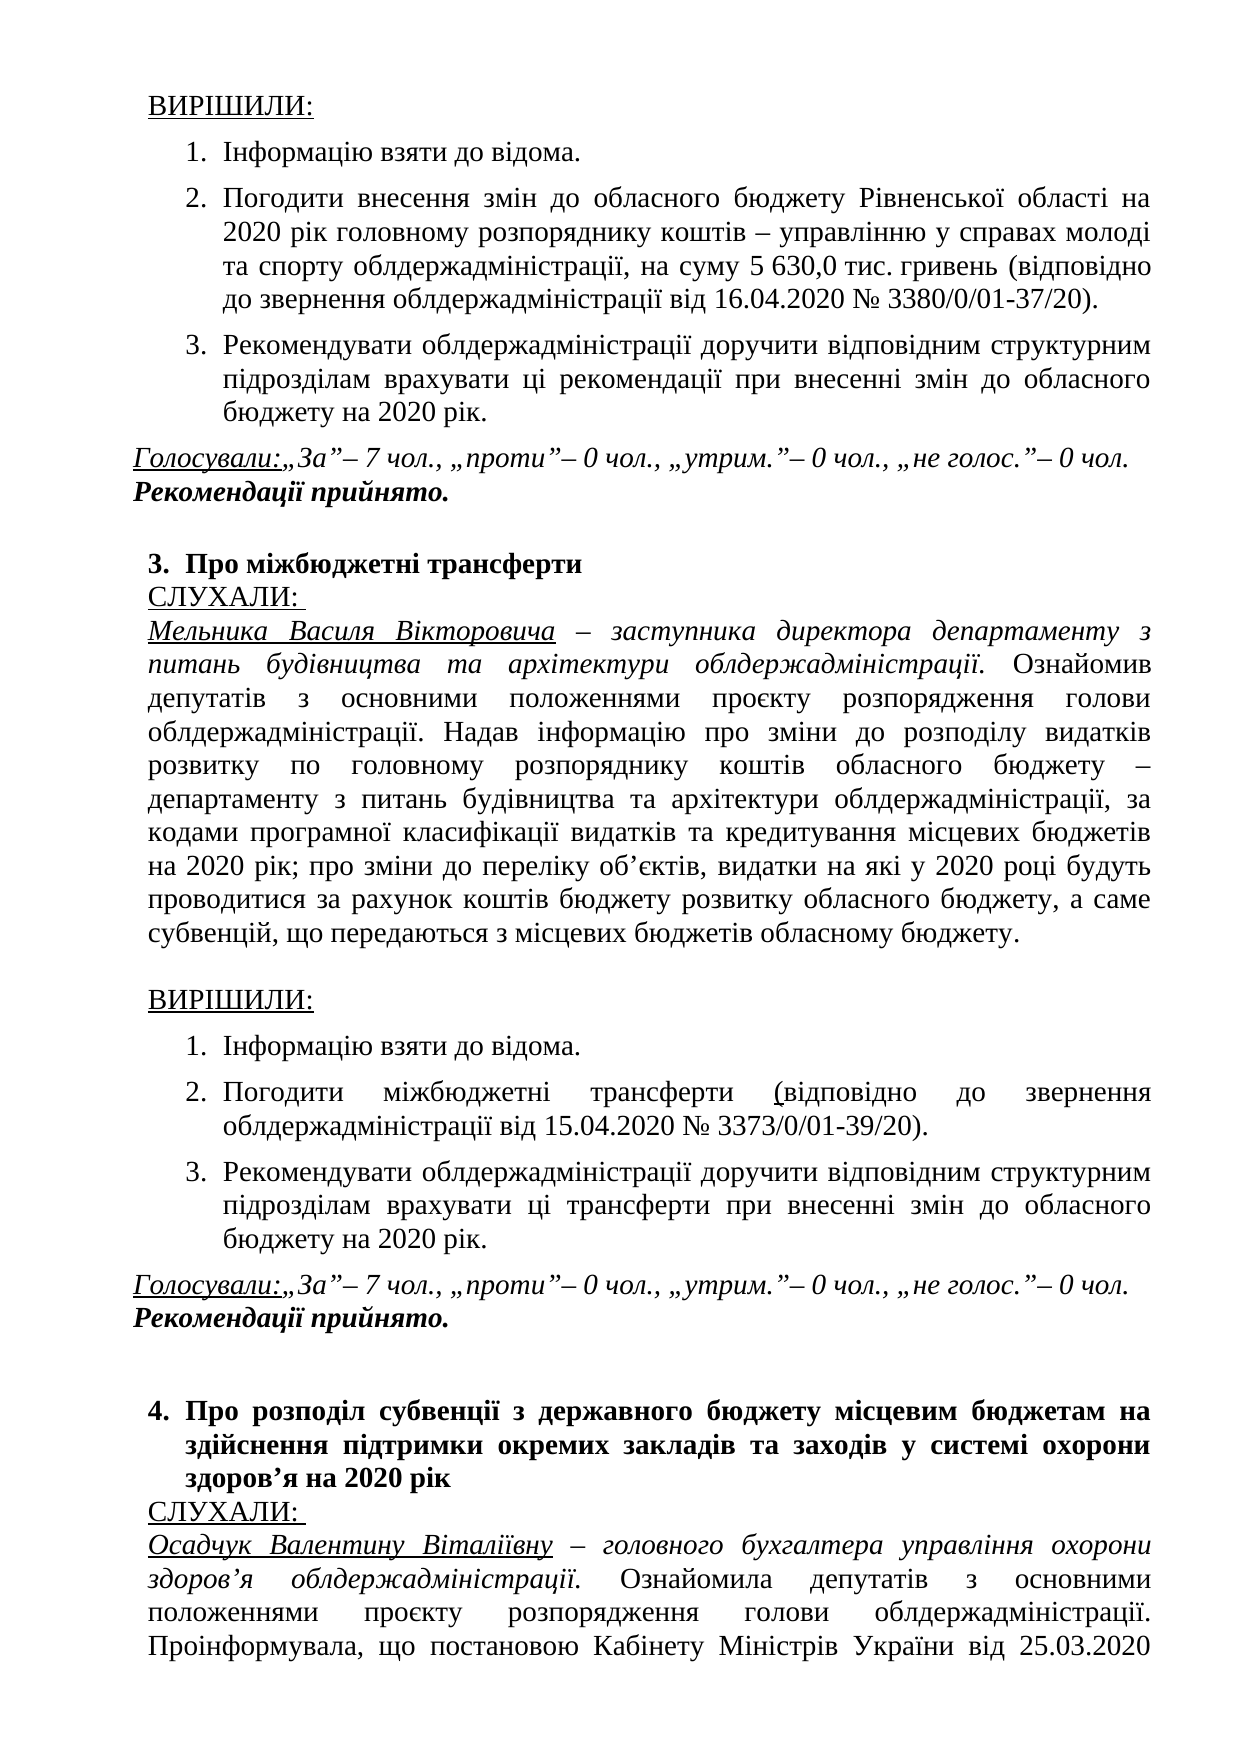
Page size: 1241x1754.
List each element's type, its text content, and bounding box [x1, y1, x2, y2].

list Інформацію взяти до відома. [185, 134, 1152, 168]
text Голосували:„За”– 7 чол., „проти”– 0 чол., „утрим.”– 0 чол., „не голос.”– 0 чол. [133, 440, 1152, 474]
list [148, 1527, 1152, 1662]
list Про розподіл субвенції з державного бюджету місцевим бюджетам на здійснення підтримки окремих закладів та заходів у системі охорони здоров’я на 2020 рік [148, 1393, 1152, 1494]
text СЛУХАЛИ: [148, 1494, 1152, 1527]
list Інформацію взяти до відома. [185, 1028, 1152, 1062]
list Погодити міжбюджетні трансферти (відповідно до звернення облдержадміністрації від 15.04.2020 № 3373/0/01-39/20). [185, 1074, 1152, 1141]
text Рекомендації прийнято. [133, 1300, 1152, 1334]
list Про міжбюджетні трансферти [148, 546, 1152, 579]
text Рекомендації прийнято. [133, 474, 1152, 507]
text ВИРІШИЛИ: [148, 88, 1149, 122]
text Голосували:„За”– 7 чол., „проти”– 0 чол., „утрим.”– 0 чол., „не голос.”– 0 чол. [133, 1267, 1152, 1300]
text СЛУХАЛИ: [148, 579, 1152, 613]
list Погодити внесення змін до обласного бюджету Рівненської області на 2020 рік головному розпоряднику коштів – управлінню у справах молоді та спорту облдержадміністрації, на суму 5 630,0 тис. гривень (відповідно до звернення облдержадміністрації від 16.04.2020 № 3380/0/01-37/20). [185, 181, 1152, 315]
list Мельника Василя Вікторовича – заступника директора департаменту з питань будівництва та архітектури облдержадміністрації. Ознайомив депутатів з основними положеннями проєкту розпорядження голови облдержадміністрації. Надав інформацію про зміни до розподілу видатків розвитку по головному розпоряднику коштів обласного бюджету – департаменту з питань будівництва та архітектури облдержадміністрації, за кодами програмної класифікації видатків та кредитування місцевих бюджетів на 2020 рік; про зміни до переліку об’єктів, видатки на які у 2020 році будуть проводитися за рахунок коштів бюджету розвитку обласного бюджету, а саме субвенцій, що передаються з місцевих бюджетів обласному бюджету. [148, 613, 1152, 948]
list Рекомендувати облдержадміністрації доручити відповідним структурним підрозділам врахувати ці трансферти при внесенні змін до обласного бюджету на 2020 рік. [185, 1154, 1152, 1254]
list Рекомендувати облдержадміністрації доручити відповідним структурним підрозділам врахувати ці рекомендації при внесенні змін до обласного бюджету на 2020 рік. [185, 327, 1152, 428]
text ВИРІШИЛИ: [148, 982, 1149, 1016]
